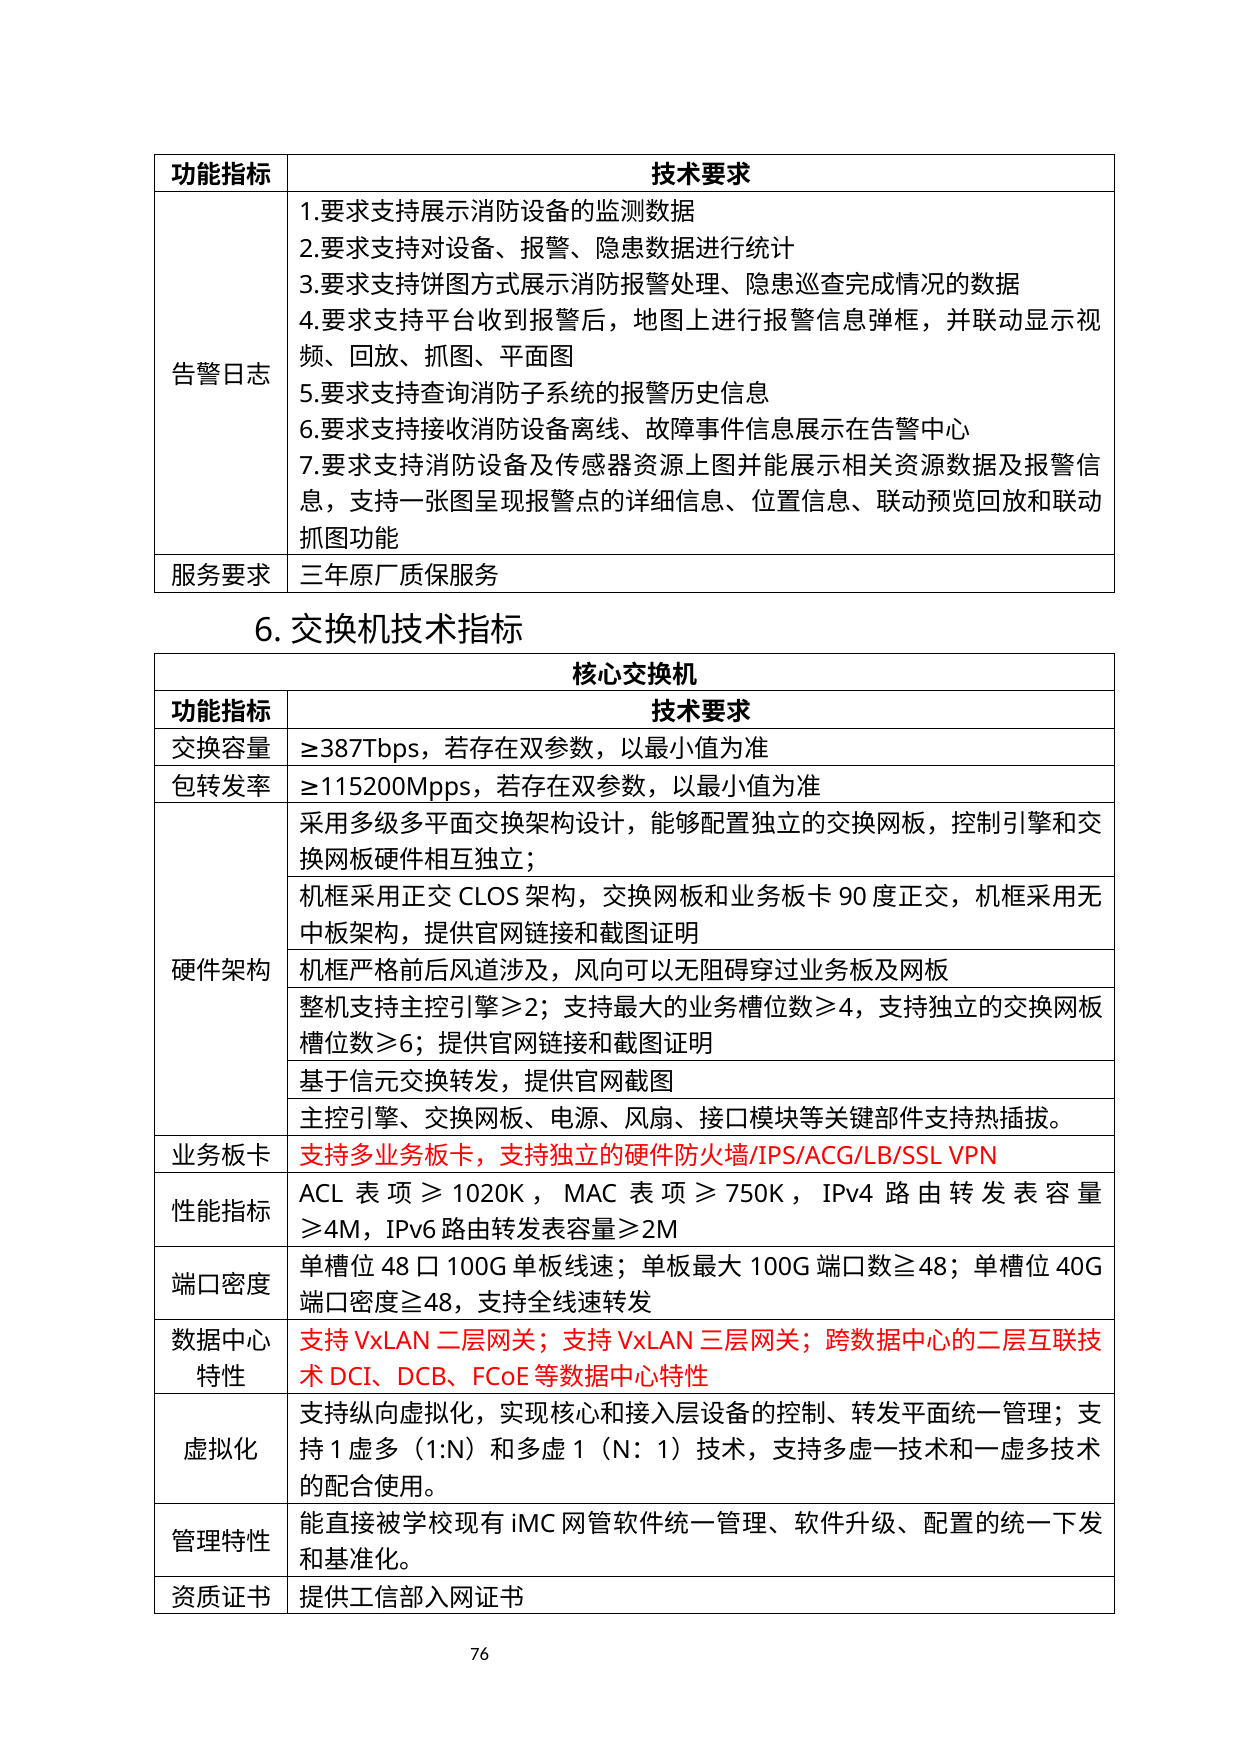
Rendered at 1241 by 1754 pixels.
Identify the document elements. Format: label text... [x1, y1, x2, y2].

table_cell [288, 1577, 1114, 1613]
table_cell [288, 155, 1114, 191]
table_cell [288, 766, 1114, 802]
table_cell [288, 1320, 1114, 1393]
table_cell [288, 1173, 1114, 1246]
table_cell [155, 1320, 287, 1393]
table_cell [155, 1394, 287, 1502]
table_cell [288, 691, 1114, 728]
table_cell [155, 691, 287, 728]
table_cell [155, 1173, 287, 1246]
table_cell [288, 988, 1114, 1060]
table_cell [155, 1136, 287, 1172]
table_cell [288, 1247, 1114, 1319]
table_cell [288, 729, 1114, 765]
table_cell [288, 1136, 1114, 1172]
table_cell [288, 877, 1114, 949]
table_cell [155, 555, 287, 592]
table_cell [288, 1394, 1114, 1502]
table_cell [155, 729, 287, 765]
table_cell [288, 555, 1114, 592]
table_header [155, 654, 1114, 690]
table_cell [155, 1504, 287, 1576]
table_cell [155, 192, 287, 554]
text 6. 交换机技术指标 [187, 593, 1053, 653]
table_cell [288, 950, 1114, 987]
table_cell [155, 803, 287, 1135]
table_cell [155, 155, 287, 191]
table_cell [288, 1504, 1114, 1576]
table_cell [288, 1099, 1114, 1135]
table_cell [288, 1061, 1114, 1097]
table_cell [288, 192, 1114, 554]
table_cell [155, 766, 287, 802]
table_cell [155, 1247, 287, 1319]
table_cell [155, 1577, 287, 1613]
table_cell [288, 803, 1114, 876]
